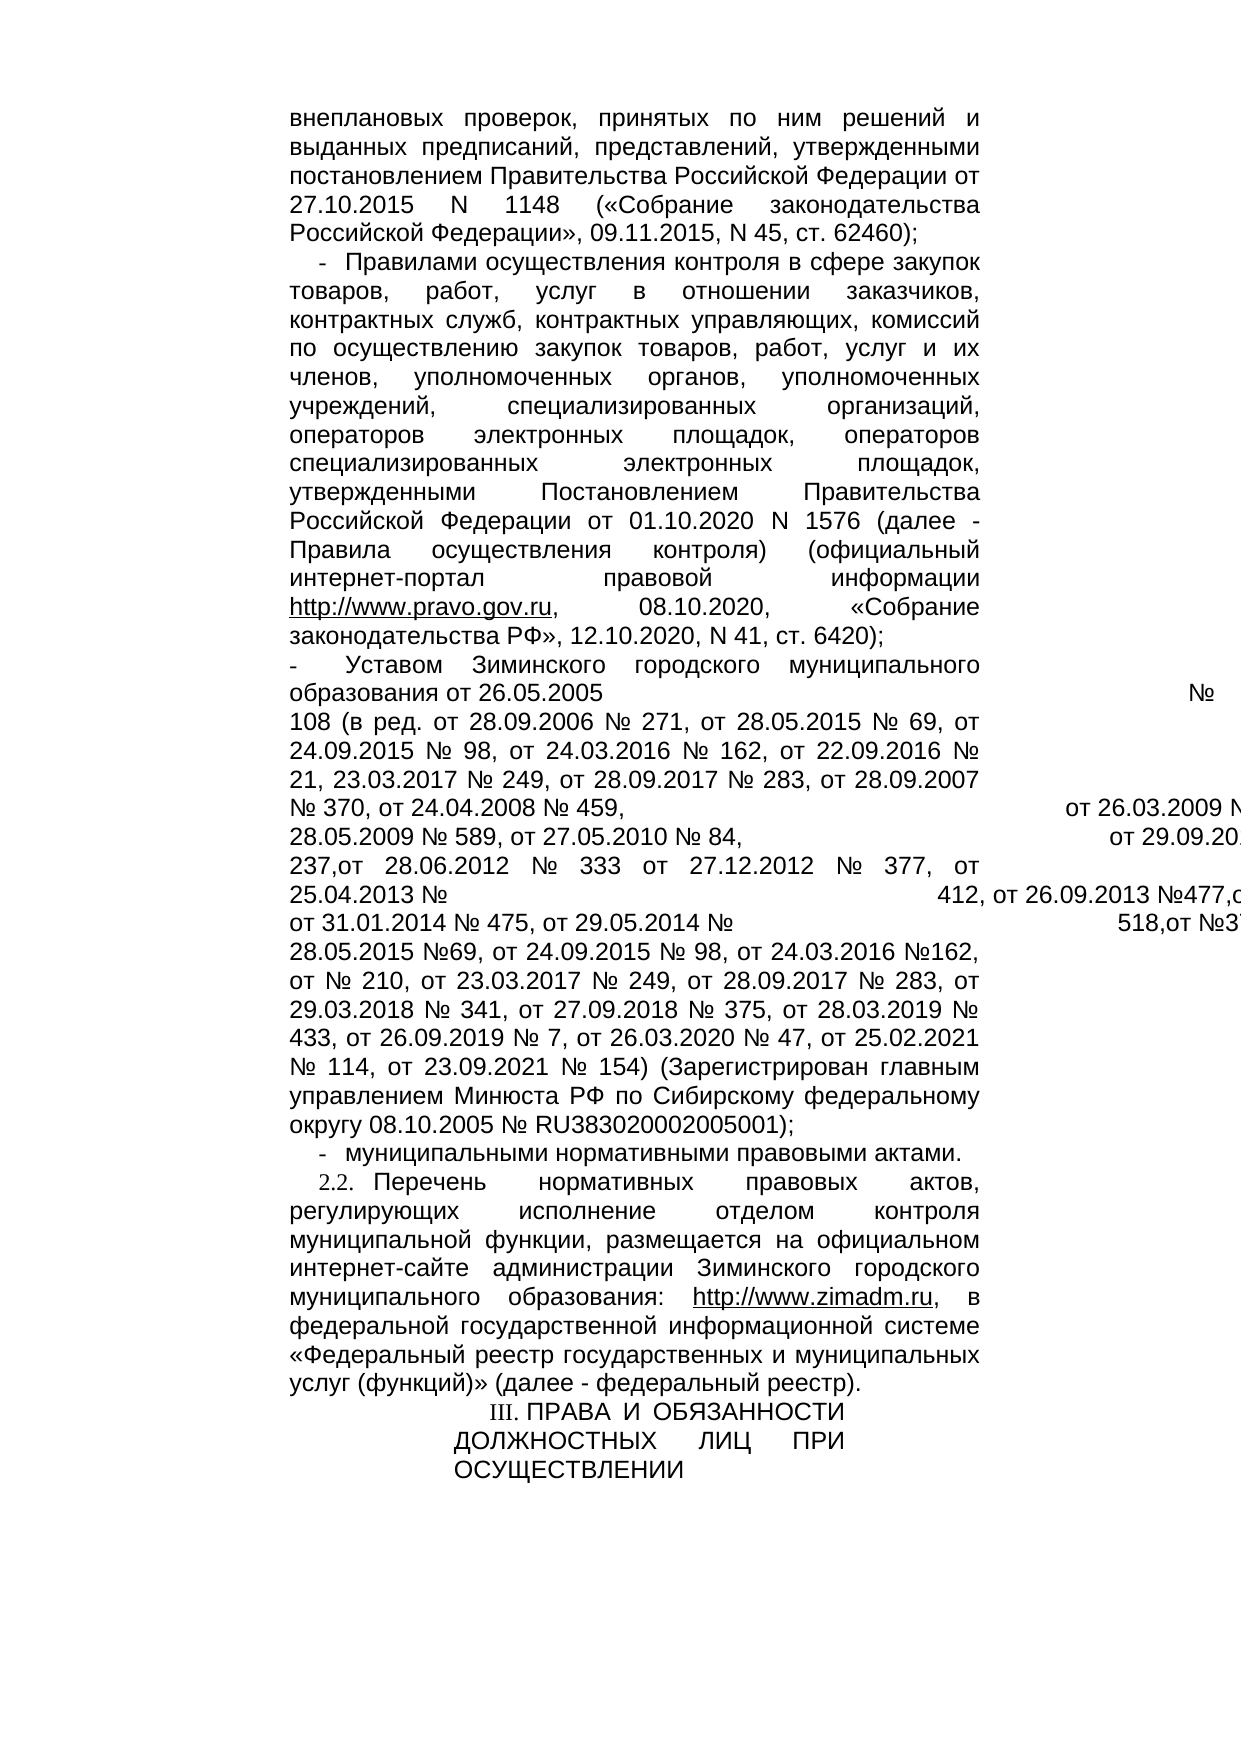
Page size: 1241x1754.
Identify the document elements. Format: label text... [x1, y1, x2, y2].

list муниципальными нормативными правовыми актами. [289, 1138, 985, 1167]
list Правилами осуществления контроля в сфере закупок товаров, работ, услуг в отношении заказчиков, контрактных служб, контрактных управляющих, комиссий по осуществлению закупок товаров, работ, услуг и их членов, уполномоченных органов, уполномоченных учреждений, специализированных организаций, операторов электронных площадок, операторов специализированных электронных площадок, утвержденными Постановлением Правительства Российской Федерации от 01.10.2020 N 1576 (далее - Правила осуществления контроля) (официальный интернет-портал правовой информации http://www.pravo.gov.ru, 08.10.2020, «Собрание законодательства РФ», 12.10.2020, N 41, ст. 6420); [289, 247, 981, 650]
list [454, 1397, 845, 1483]
list Перечень нормативных правовых актов, регулирующих исполнение отделом контроля муниципальной функции, размещается на официальном интернет-сайте администрации Зиминского городского муниципального образования: http://www.zimadm.ru, в федеральной государственной информационной системе «Федеральный реестр государственных и муниципальных услуг (функций)» (далее - федеральный реестр). [289, 1167, 981, 1397]
text 108 (в ред. от 28.09.2006 № 271, от 28.05.2015 № 69, от 24.09.2015 № 98, от 24.03.2016 № 162, от 22.09.2016 № 21, 23.03.2017 № 249, от 28.09.2017 № 283, от 28.09.2007 № 370, от 24.04.2008 № 459, от 26.03.2009 № 582, от 28.05.2009 № 589, от 27.05.2010 № 84, от 29.09.2011 № 237,от 28.06.2012 № 333 от 27.12.2012 № 377, от 25.04.2013 № 412, от 26.09.2013 №477,от 26.12.2013 №466, от 31.01.2014 № 475, от 29.05.2014 № 518,от №37, от 28.05.2015 №69, от 24.09.2015 № 98, от 24.03.2016 №162, от № 210, от 23.03.2017 № 249, от 28.09.2017 № 283, от 29.03.2018 № 341, от 27.09.2018 № 375, от 28.03.2019 № 433, от 26.09.2019 № 7, от 26.03.2020 № 47, от 25.02.2021 № 114, от 23.09.2021 № 154) (Зарегистрирован главным управлением Минюста РФ по Сибирскому федеральному округу 08.10.2005 № RU383020002005001); [289, 707, 981, 1138]
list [289, 103, 981, 247]
list Уставом Зиминского городского муниципального образования от 26.05.2005 № [289, 650, 981, 707]
